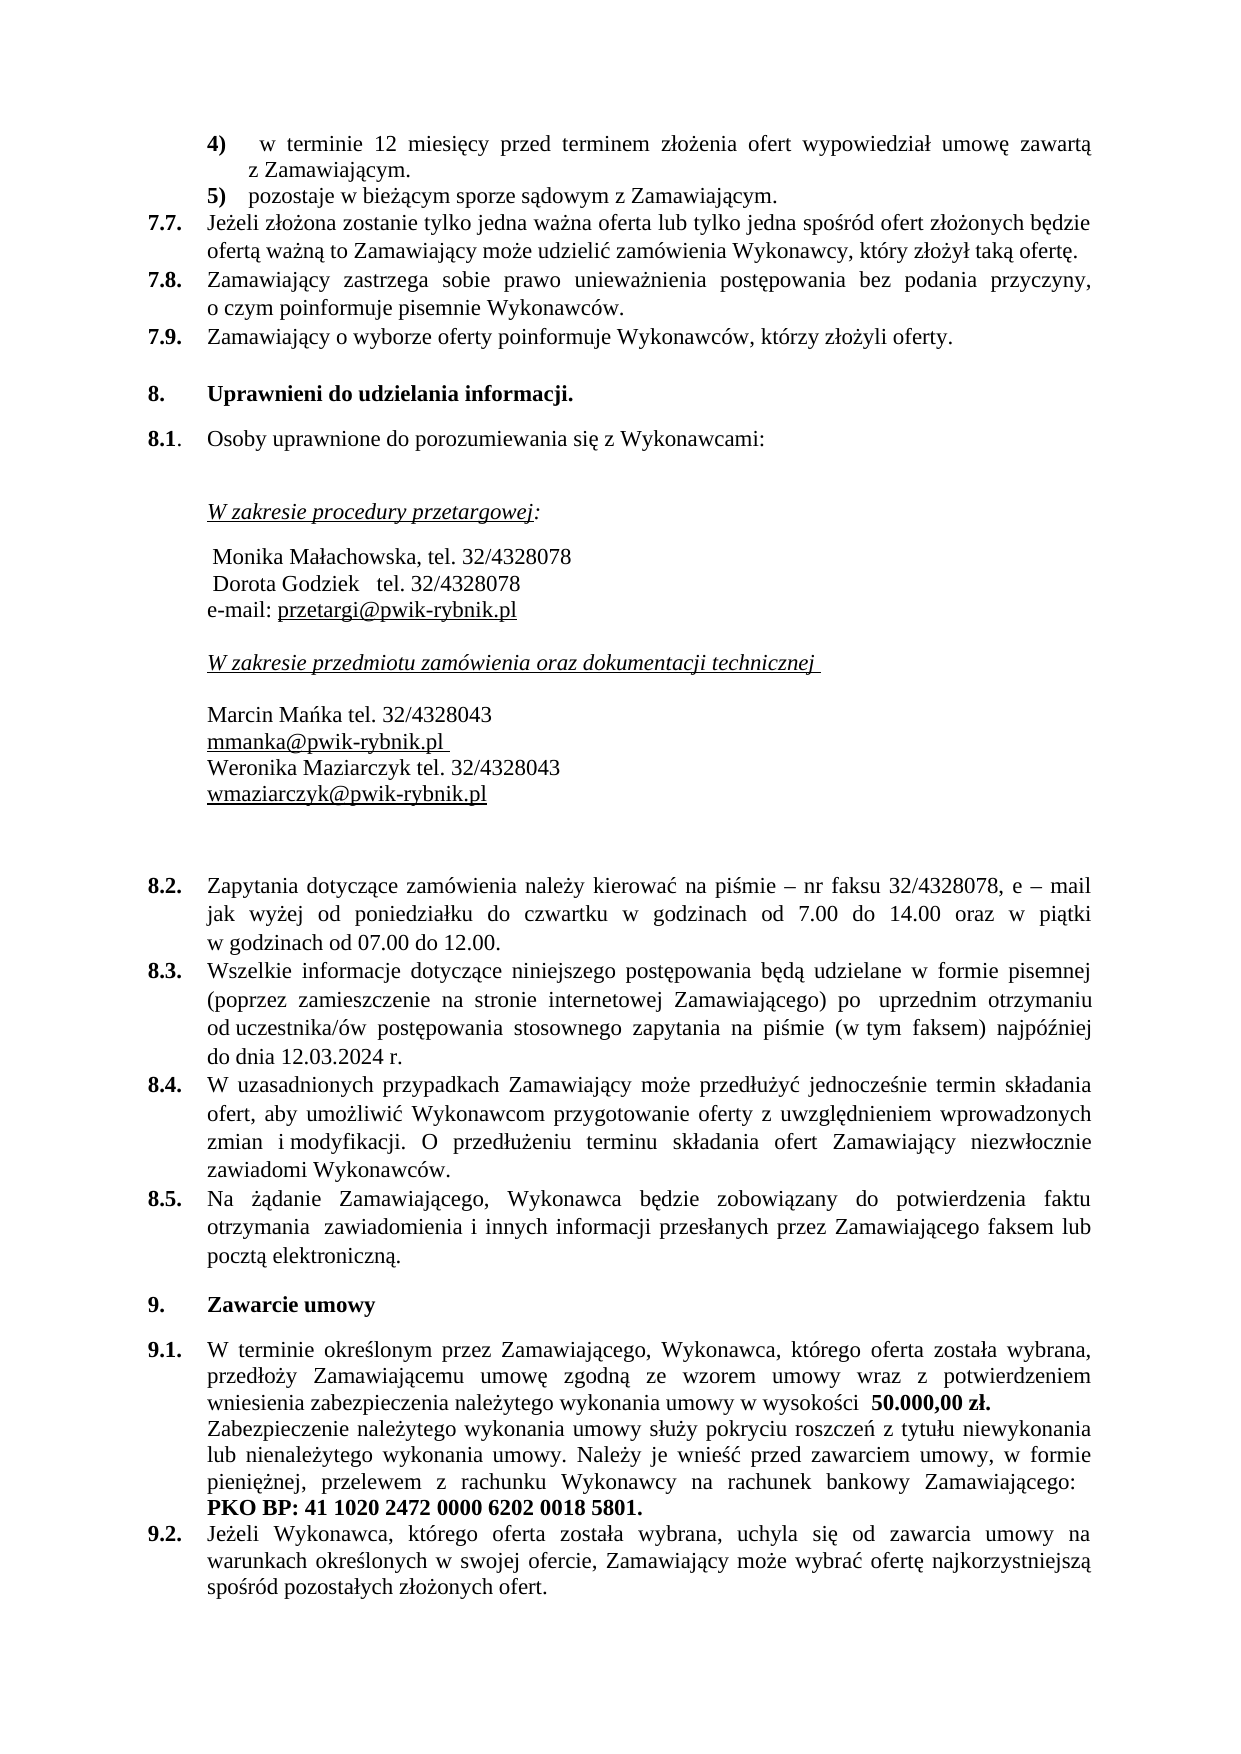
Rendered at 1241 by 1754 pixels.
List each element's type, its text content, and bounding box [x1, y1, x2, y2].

text 8.3. Wszelkie informacje dotyczące niniejszego postępowania będą udzielane w formie pisemnej (poprzez zamieszczenie na stronie internetowej Zamawiającego) po uprzednim otrzymaniu od uczestnika/ów postępowania stosownego zapytania na piśmie (w tym faksem) najpóźniej do dnia 12.03.2024 r. [148, 957, 1092, 1069]
text 8.1. Osoby uprawnione do porozumiewania się z Wykonawcami: [148, 425, 1092, 451]
text 9.1. W terminie określonym przez Zamawiającego, Wykonawca, którego oferta została wybrana, przedłoży Zamawiającemu umowę zgodną ze wzorem umowy wraz z potwierdzeniem wniesienia zabezpieczenia należytego wykonania umowy w wysokości 50.000,00 zł. [148, 1336, 1092, 1415]
text W zakresie procedury przetargowej: [148, 498, 1092, 524]
text 8.4. W uzasadnionych przypadkach Zamawiający może przedłużyć jednocześnie termin składania ofert, aby umożliwić Wykonawcom przygotowanie oferty z uwzględnieniem wprowadzonych zmian i modyfikacji. O przedłużeniu terminu składania ofert Zamawiający niezwłocznie zawiadomi Wykonawców. [148, 1071, 1092, 1183]
text Dorota Godziek tel. 32/4328078 [148, 570, 1092, 596]
text 9. Zawarcie umowy [148, 1291, 1092, 1317]
text 7.8. Zamawiający zastrzega sobie prawo unieważnienia postępowania bez podania przyczyny, o czym poinformuje pisemnie Wykonawców. [148, 266, 1092, 321]
text wmaziarczyk@pwik-rybnik.pl [148, 781, 1092, 807]
text 9.2. Jeżeli Wykonawca, którego oferta została wybrana, uchyla się od zawarcia umowy na warunkach określonych w swojej ofercie, Zamawiający może wybrać ofertę najkorzystniejszą spośród pozostałych złożonych ofert. [148, 1520, 1092, 1599]
text Marcin Mańka tel. 32/4328043 [148, 701, 1092, 728]
text Zabezpieczenie należytego wykonania umowy służy pokryciu roszczeń z tytułu niewykonania lub nienależytego wykonania umowy. Należy je wnieść przed zawarciem umowy, w formie pieniężnej, przelewem z rachunku Wykonawcy na rachunek bankowy Zamawiającego: PKO BP: 41 1020 2472 0000 6202 0018 5801. [207, 1415, 1092, 1520]
text 7.9. Zamawiający o wyborze oferty poinformuje Wykonawców, którzy złożyli oferty. [148, 323, 1092, 349]
text 8.2. Zapytania dotyczące zamówienia należy kierować na piśmie – nr faksu 32/4328078, e – mail jak wyżej od poniedziałku do czwartku w godzinach od 7.00 do 14.00 oraz w piątki w godzinach od 07.00 do 12.00. [148, 872, 1092, 955]
text mmanka@pwik-rybnik.pl [148, 728, 1092, 754]
text Weronika Maziarczyk tel. 32/4328043 [148, 754, 1092, 781]
text Monika Małachowska, tel. 32/4328078 [148, 543, 1092, 570]
list w terminie 12 miesięcy przed terminem złożenia ofert wypowiedział umowę zawartą z Zamawiającym. [207, 130, 1092, 183]
text 8.5. Na żądanie Zamawiającego, Wykonawca będzie zobowiązany do potwierdzenia faktu otrzymania zawiadomienia i innych informacji przesłanych przez Zamawiającego faksem lub pocztą elektroniczną. [148, 1185, 1092, 1268]
text 8. Uprawnieni do udzielania informacji. [148, 379, 1092, 406]
text W zakresie przedmiotu zamówienia oraz dokumentacji technicznej [177, 649, 1092, 675]
text 7.7. Jeżeli złożona zostanie tylko jedna ważna oferta lub tylko jedna spośród ofert złożonych będzie ofertą ważną to Zamawiający może udzielić zamówienia Wykonawcy, który złożył taką ofertę. [148, 209, 1092, 264]
text e-mail: przetargi@pwik-rybnik.pl [177, 596, 1092, 622]
list pozostaje w bieżącym sporze sądowym z Zamawiającym. [207, 183, 1092, 209]
